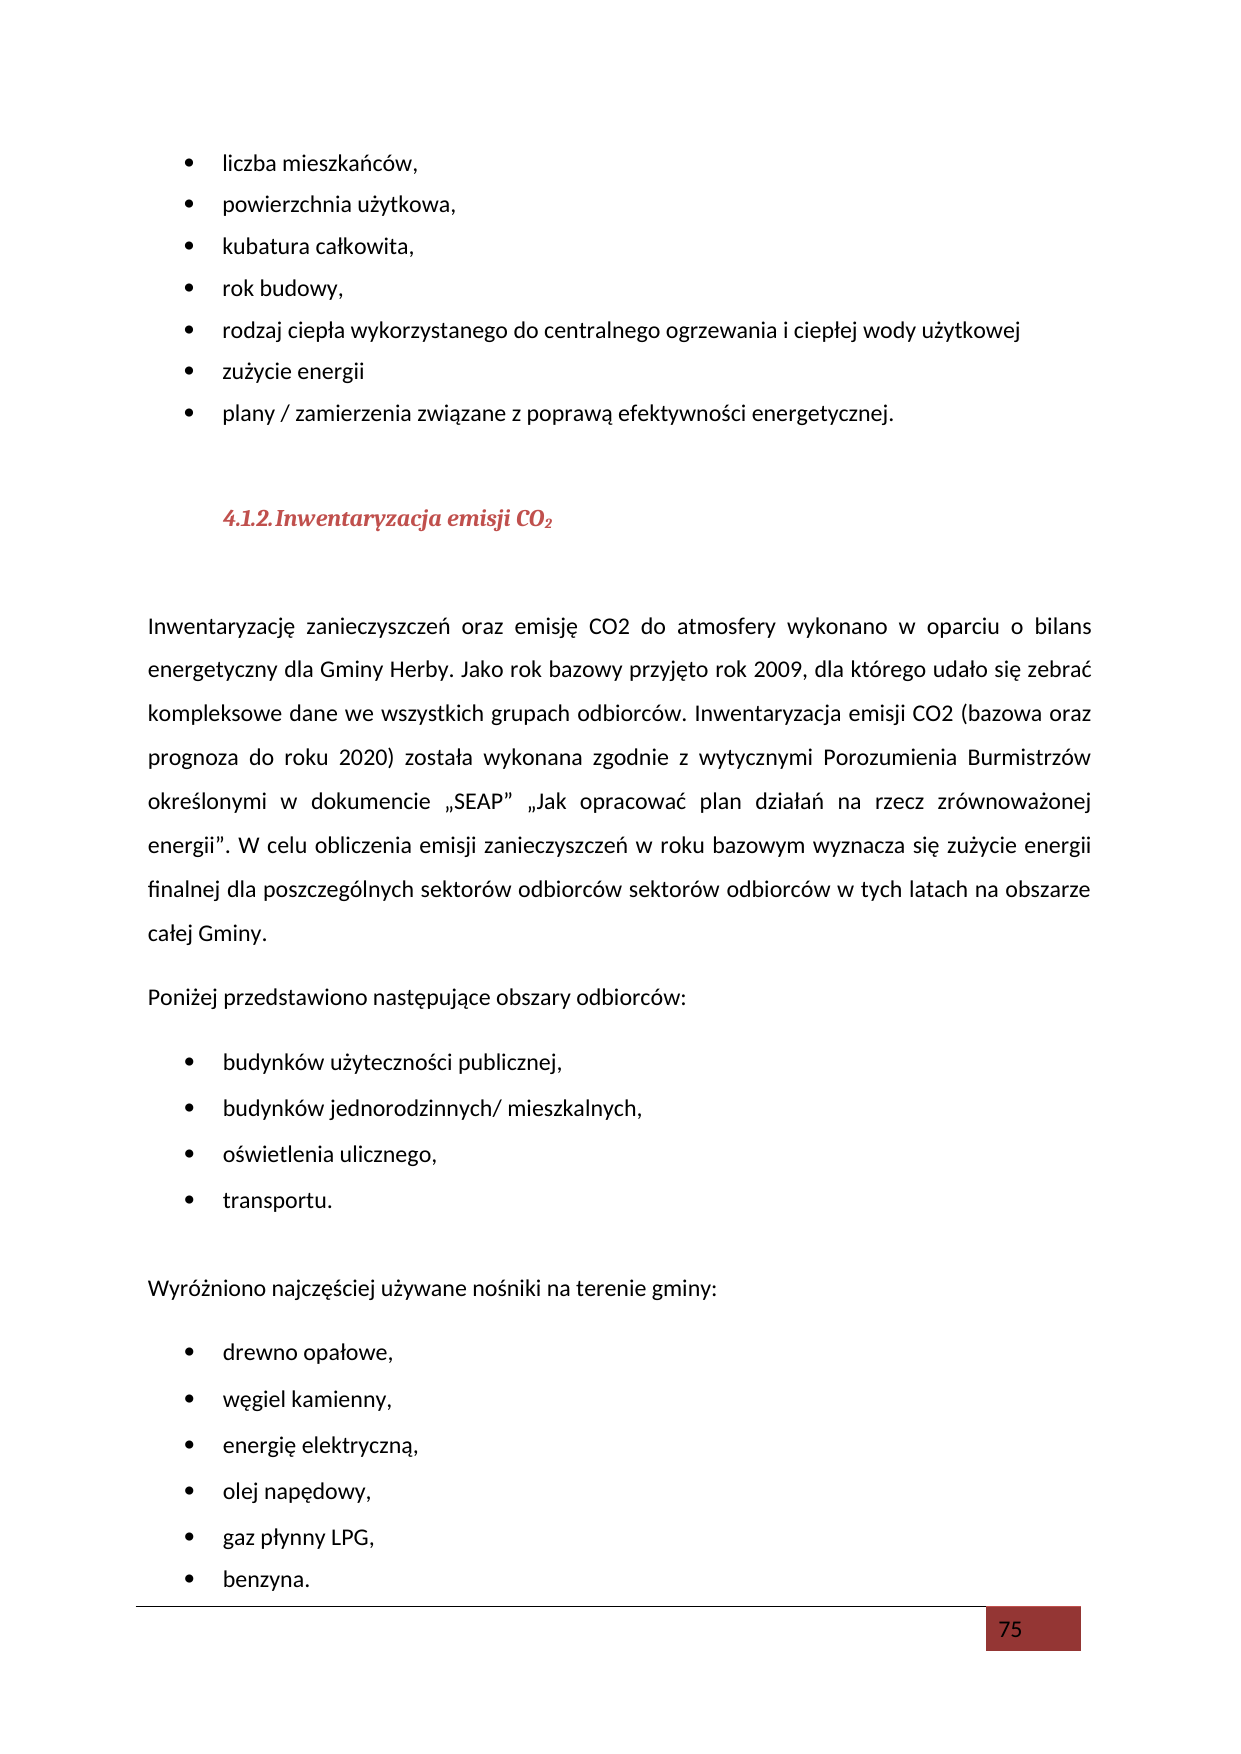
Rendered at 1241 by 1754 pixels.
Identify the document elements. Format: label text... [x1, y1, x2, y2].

list energię elektryczną, [185, 1430, 1093, 1459]
list zużycie energii [185, 356, 1093, 386]
list transportu. [185, 1186, 1093, 1215]
text Inwentaryzację zanieczyszczeń oraz emisję CO2 do atmosfery wykonano w oparciu o bilans energetyczny dla Gminy Herby. Jako rok bazowy przyjęto rok 2009, dla którego udało się zebrać kompleksowe dane we wszystkich grupach odbiorców. Inwentaryzacja emisji CO2 (bazowa oraz prognoza do roku 2020) została wykonana zgodnie z wytycznymi Porozumienia Burmistrzów określonymi w dokumencie „SEAP” „Jak opracować plan działań na rzecz zrównoważonej energii”. W celu obliczenia emisji zanieczyszczeń w roku bazowym wyznacza się zużycie energii finalnej dla poszczególnych sektorów odbiorców sektorów odbiorców w tych latach na obszarze całej Gminy. [148, 611, 1093, 947]
list liczba mieszkańców, [185, 148, 1093, 177]
list kubatura całkowita, [185, 231, 1093, 260]
list drewno opałowe, [185, 1337, 1093, 1367]
list plany / zamierzenia związane z poprawą efektywności energetycznej. [185, 398, 1093, 427]
list olej napędowy, [185, 1476, 1093, 1505]
list oświetlenia ulicznego, [185, 1139, 1093, 1169]
text Wyróżniono najczęściej używane nośniki na terenie gminy: [148, 1273, 1093, 1302]
list benzyna. [185, 1564, 1093, 1593]
list gaz płynny LPG, [185, 1522, 1093, 1551]
text Poniżej przedstawiono następujące obszary odbiorców: [148, 982, 1093, 1012]
list budynków jednorodzinnych/ mieszkalnych, [185, 1093, 1093, 1122]
list budynków użyteczności publicznej, [185, 1047, 1093, 1076]
list rok budowy, [185, 273, 1093, 302]
subtitle Inwentaryzacja emisji CO2 [223, 505, 1093, 532]
list rodzaj ciepła wykorzystanego do centralnego ogrzewania i ciepłej wody użytkowej [185, 315, 1093, 344]
list powierzchnia użytkowa, [185, 189, 1093, 219]
list węgiel kamienny, [185, 1384, 1093, 1413]
